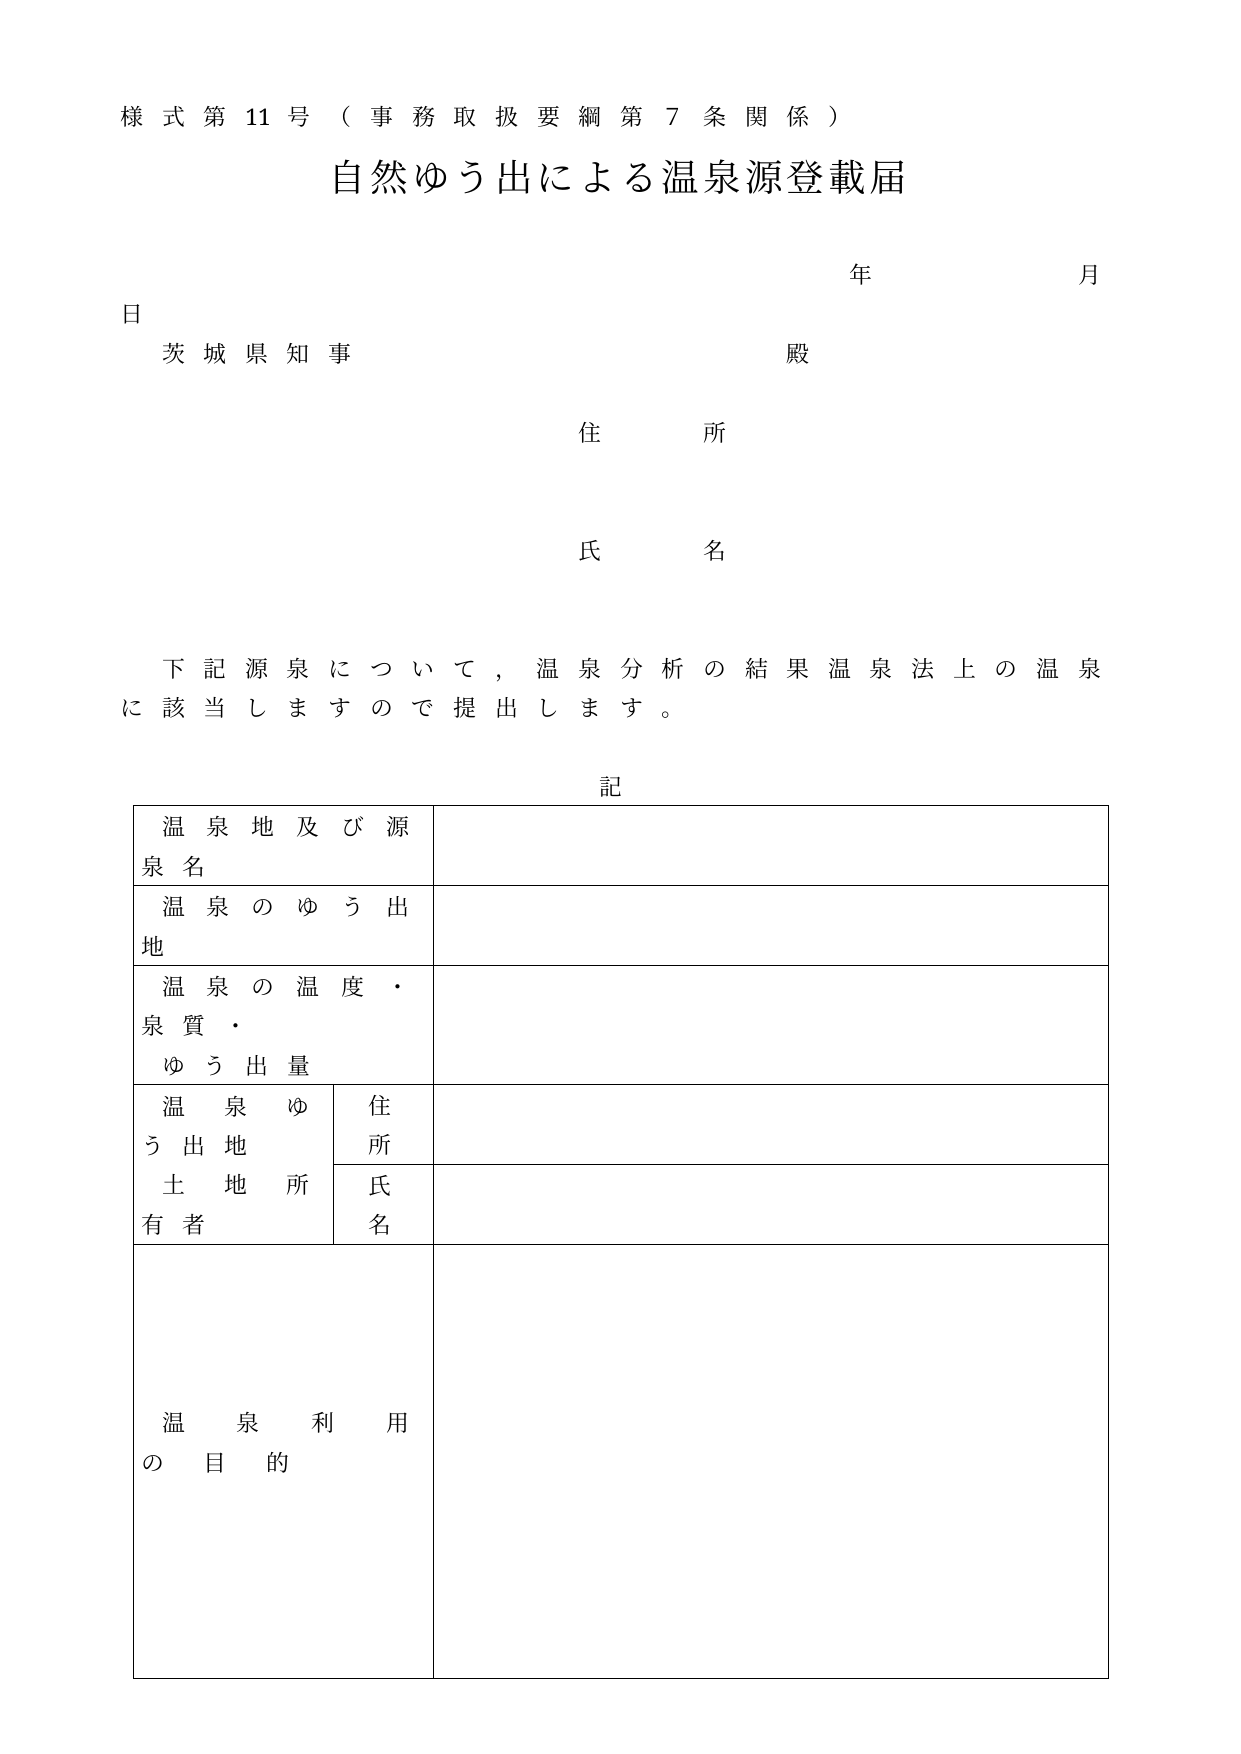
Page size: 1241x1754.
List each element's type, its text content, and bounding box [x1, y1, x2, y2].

table_cell 温 泉 利 用 の 目 的 [134, 1245, 433, 1678]
table_cell [434, 1085, 1108, 1164]
table_cell [434, 886, 1108, 965]
table_cell [434, 1245, 1108, 1678]
table_cell 温泉のゆう出地 [134, 886, 433, 965]
table_cell [434, 1165, 1108, 1243]
text 住 所 [120, 411, 1120, 451]
text 茨城県知事 殿 [120, 333, 1120, 372]
text 自然ゆう出による温泉源登載届 [120, 136, 1120, 214]
text 記 [120, 766, 1120, 805]
table_header [434, 806, 1108, 885]
table_cell 温泉ゆう出地 土地所有者 [134, 1085, 333, 1243]
table_cell [434, 966, 1108, 1084]
table_header 温泉地及び源泉名 [134, 806, 433, 885]
text 下記源泉について，温泉分析の結果温泉法上の温泉に該当しますので提出します。 [120, 648, 1120, 726]
text 氏 名 [120, 529, 1120, 569]
text 年 月 日 [120, 254, 1120, 333]
text 様式第11号（事務取扱要綱第７条関係） [120, 96, 1120, 136]
table_cell 住 所 [334, 1085, 433, 1164]
table_cell 温泉の温度・泉質・ ゆう出量 [134, 966, 433, 1084]
table_cell 氏 名 [334, 1165, 433, 1243]
